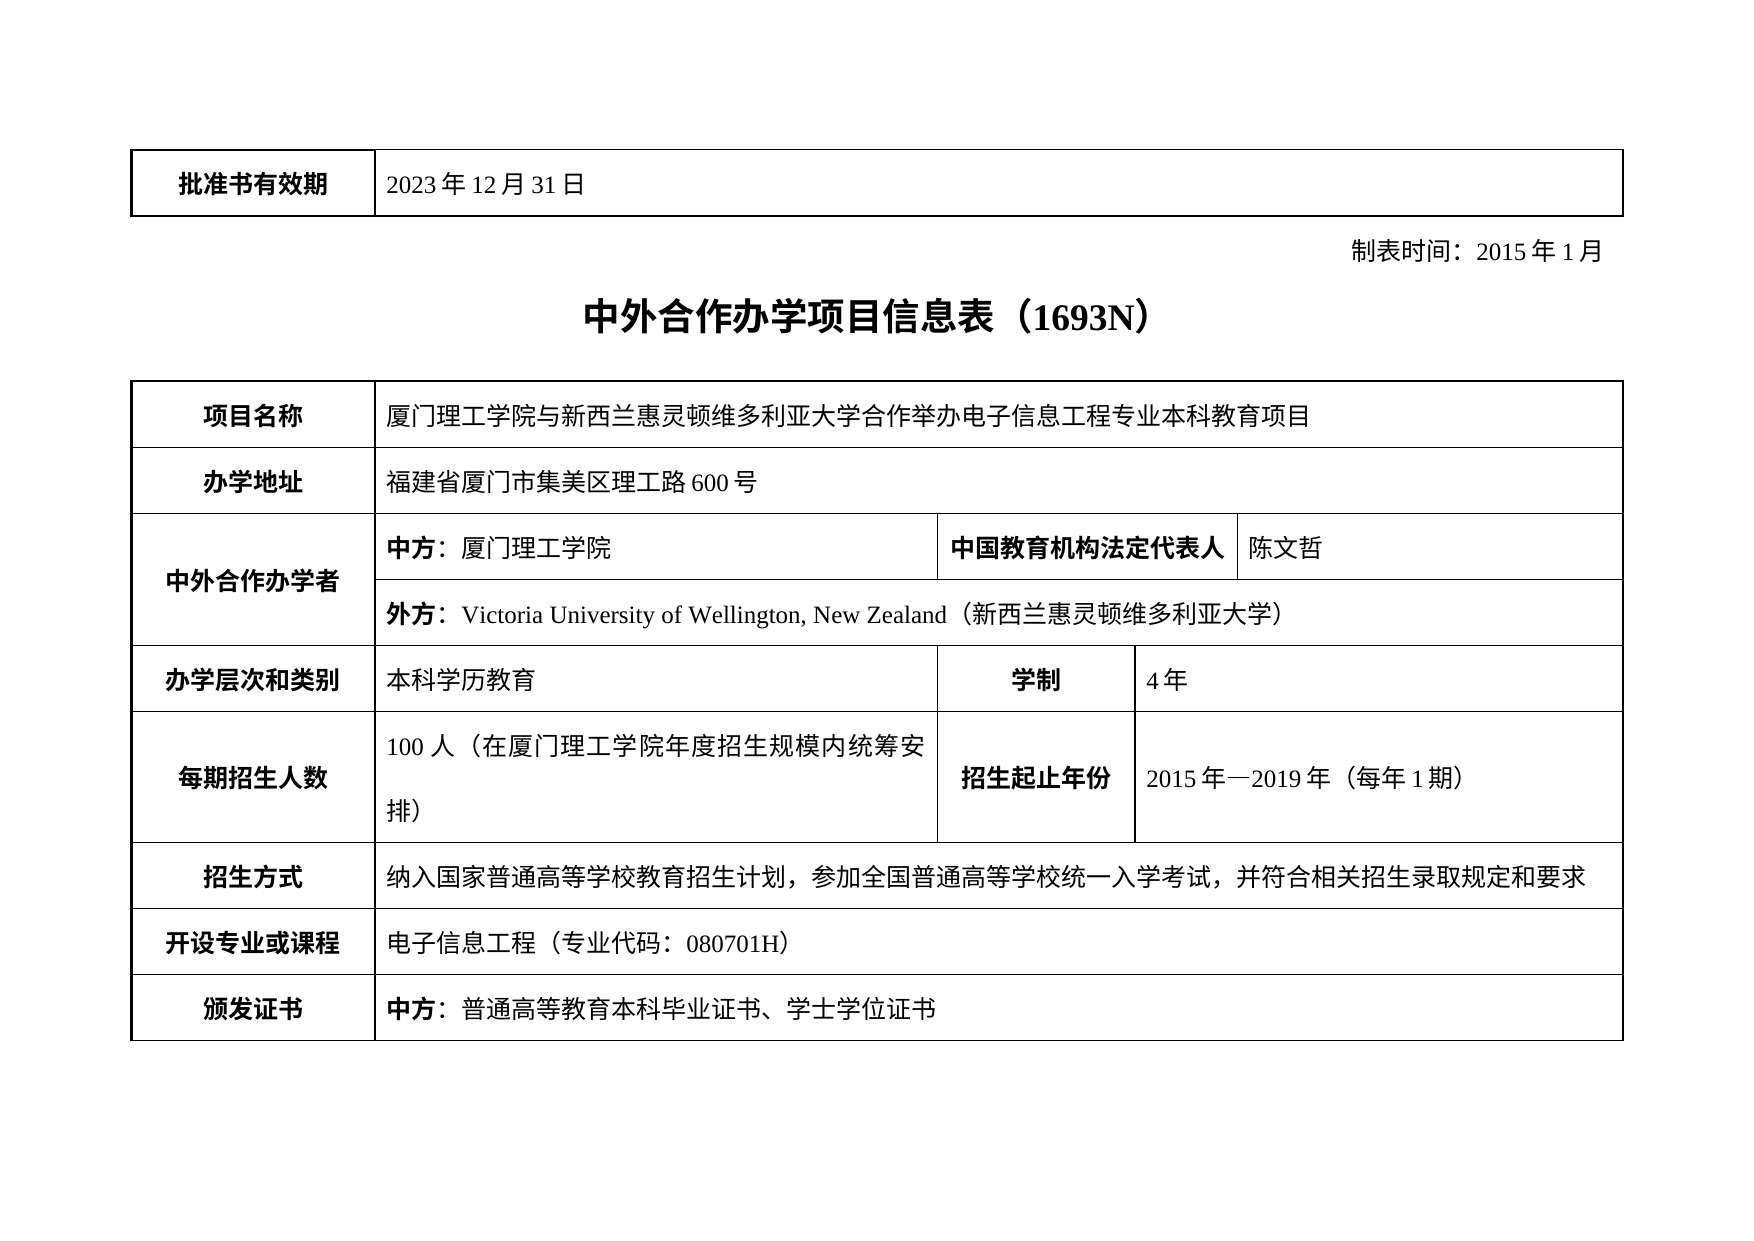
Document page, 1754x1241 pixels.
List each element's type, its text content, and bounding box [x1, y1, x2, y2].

table_cell 中国教育机构法定代表人 [938, 514, 1237, 579]
table_cell 招生方式 [133, 843, 374, 908]
table_cell 纳入国家普通高等学校教育招生计划，参加全国普通高等学校统一入学考试，并符合相关招生录取规定和要求 [376, 843, 1622, 908]
table_cell 100人（在厦门理工学院年度招生规模内统筹安排） [376, 712, 937, 842]
table_cell 学制 [938, 646, 1134, 711]
table_cell 电子信息工程（专业代码：080701H） [376, 909, 1622, 974]
table_cell 每期招生人数 [133, 712, 374, 842]
table_cell 招生起止年份 [938, 712, 1134, 842]
table_cell 4年 [1136, 646, 1622, 711]
table_cell 2023年12月31日 [376, 150, 1622, 215]
table_cell 颁发证书 [133, 975, 374, 1040]
table_cell 陈文哲 [1238, 514, 1622, 579]
table_cell 中方：普通高等教育本科毕业证书、学士学位证书 [376, 975, 1622, 1040]
table_header 项目名称 [133, 382, 374, 447]
table_cell 办学层次和类别 [133, 646, 374, 711]
table_cell 办学地址 [133, 448, 374, 513]
table_cell 外方：Victoria University of Wellington, New Zealand（新西兰惠灵顿维多利亚大学） [376, 580, 1622, 645]
table_cell 2015年—2019年（每年1期） [1136, 712, 1622, 842]
table_cell 开设专业或课程 [133, 909, 374, 974]
text 制表时间：2015年 1月 [150, 217, 1604, 282]
table_cell 批准书有效期 [133, 151, 374, 215]
text 中外合作办学项目信息表（1693N） [150, 282, 1604, 347]
table_cell 本科学历教育 [376, 646, 937, 711]
table_header 厦门理工学院与新西兰惠灵顿维多利亚大学合作举办电子信息工程专业本科教育项目 [376, 382, 1622, 447]
table_cell 中方：厦门理工学院 [376, 514, 937, 579]
table_cell 福建省厦门市集美区理工路600号 [376, 448, 1622, 513]
table_cell 中外合作办学者 [133, 514, 374, 645]
